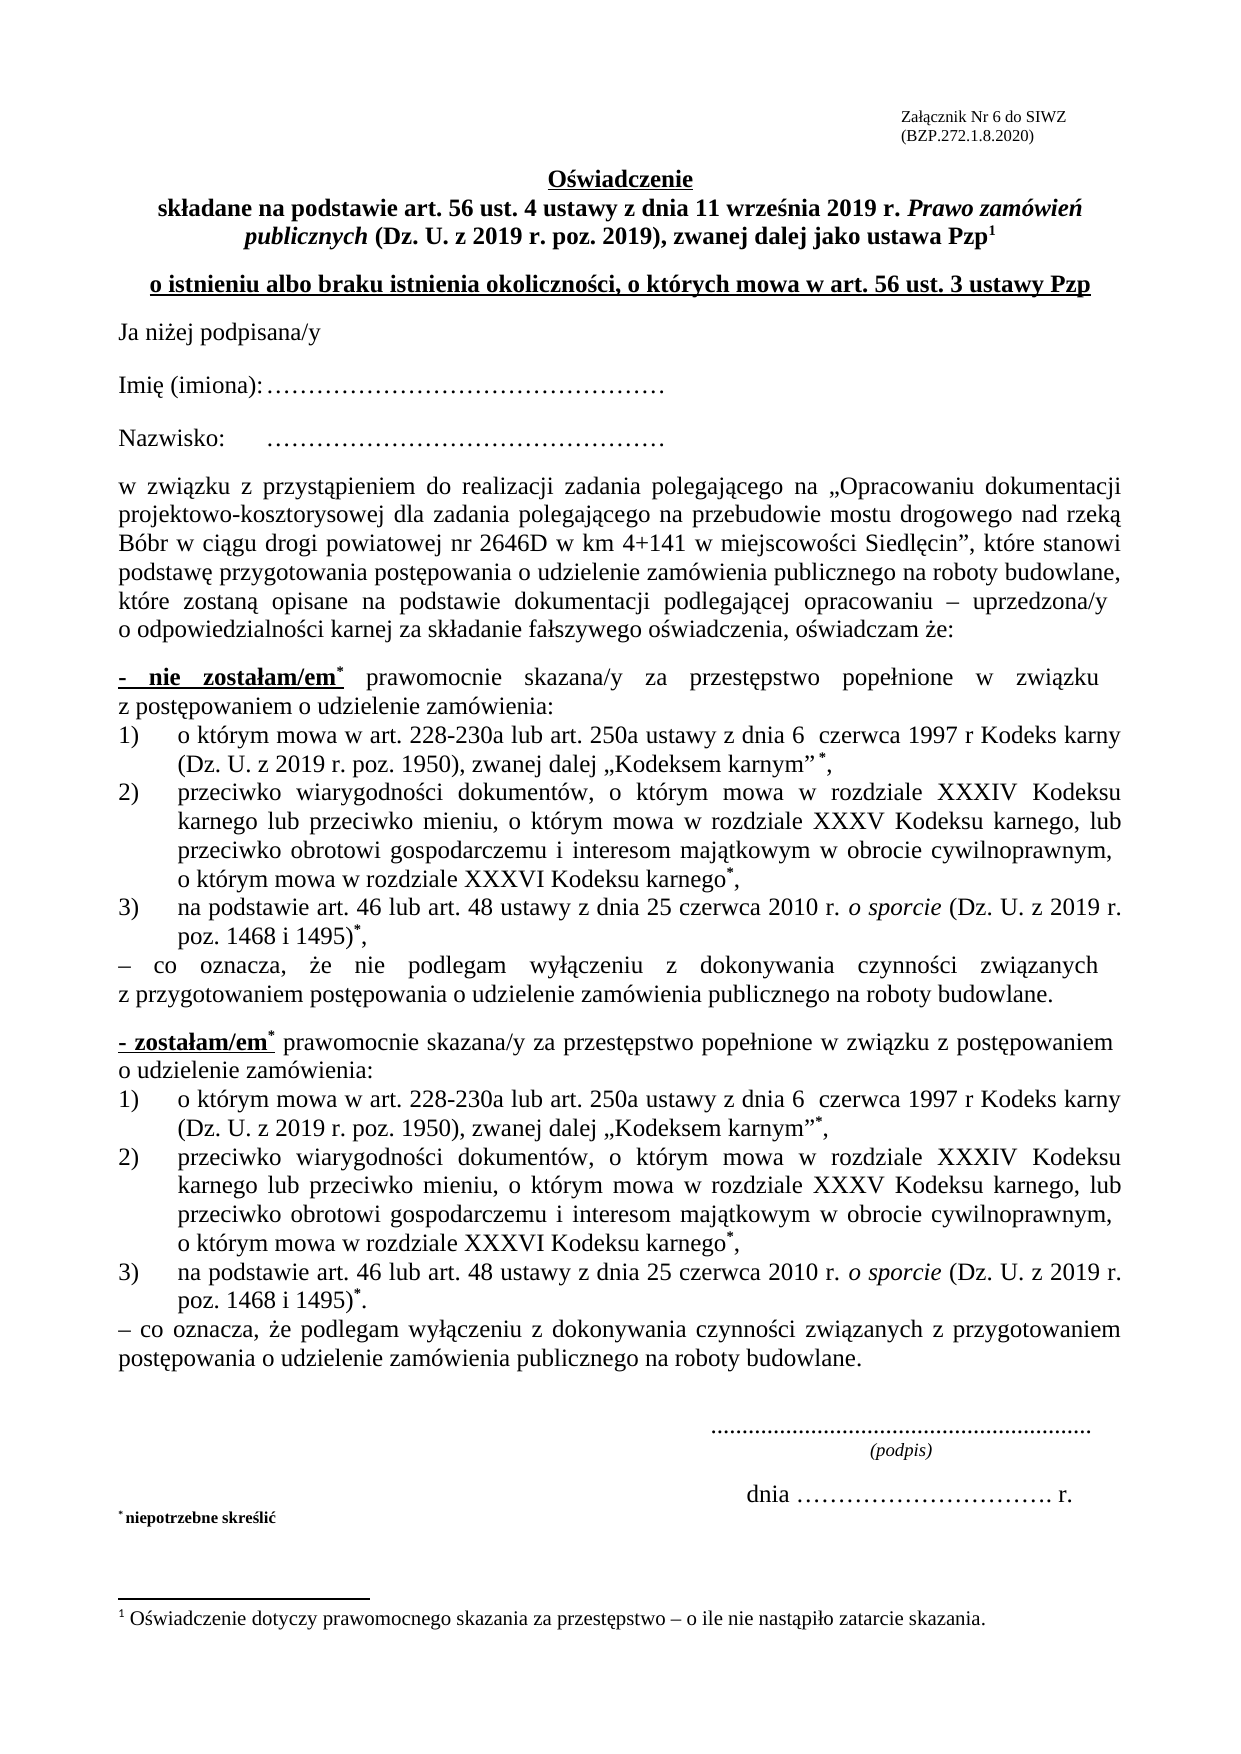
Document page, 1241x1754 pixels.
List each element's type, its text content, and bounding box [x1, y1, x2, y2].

list na podstawie art. 46 lub art. 48 ustawy z dnia 25 czerwca 2010 r. o sporcie (Dz. U. z 2019 r. poz. 1468 i 1495)*. [118, 1257, 1122, 1314]
list o którym mowa w art. 228-230a lub art. 250a ustawy z dnia 6 czerwca 1997 r Kodeks karny (Dz. U. z 2019 r. poz. 1950), zwanej dalej „Kodeksem karnym”*, [118, 1084, 1122, 1142]
text w związku z przystąpieniem do realizacji zadania polegającego na „Opracowaniu dokumentacji projektowo-kosztorysowej dla zadania polegającego na przebudowie mostu drogowego nad rzeką Bóbr w ciągu drogi powiatowej nr 2646D w km 4+141 w miejscowości Siedlęcin”, które stanowi podstawę przygotowania postępowania o udzielenie zamówienia publicznego na roboty budowlane, które zostaną opisane na podstawie dokumentacji podlegającej opracowaniu – uprzedzona/y o odpowiedzialności karnej za składanie fałszywego oświadczenia, oświadczam że: [118, 471, 1122, 643]
text (BZP.272.1.8.2020) [901, 126, 1122, 145]
list na podstawie art. 46 lub art. 48 ustawy z dnia 25 czerwca 2010 r. o sporcie (Dz. U. z 2019 r. poz. 1468 i 1495)*, [118, 892, 1122, 950]
text Ja niżej podpisana/y [118, 317, 1122, 346]
text Nazwisko: ………………………………………… [118, 423, 1122, 452]
text dnia …………………………. r. [561, 1479, 1122, 1508]
text – co oznacza, że podlegam wyłączeniu z dokonywania czynności związanych z przygotowaniem postępowania o udzielenie zamówienia publicznego na roboty budowlane. [118, 1314, 1122, 1372]
text Załącznik Nr 6 do SIWZ [901, 106, 1122, 126]
list przeciwko wiarygodności dokumentów, o którym mowa w rozdziale XXXIV Kodeksu karnego lub przeciwko mieniu, o którym mowa w rozdziale XXXV Kodeksu karnego, lub przeciwko obrotowi gospodarczemu i interesom majątkowym w obrocie cywilnoprawnym, o którym mowa w rozdziale XXXVI Kodeksu karnego*, [118, 1142, 1122, 1257]
list o którym mowa w art. 228-230a lub art. 250a ustawy z dnia 6 czerwca 1997 r Kodeks karny (Dz. U. z 2019 r. poz. 1950), zwanej dalej „Kodeksem karnym” *, [118, 720, 1122, 777]
text (podpis) [679, 1439, 1122, 1460]
text – co oznacza, że nie podlegam wyłączeniu z dokonywania czynności związanych z przygotowaniem postępowania o udzielenie zamówienia publicznego na roboty budowlane. [118, 950, 1122, 1007]
text składane na podstawie art. 56 ust. 4 ustawy z dnia 11 września 2019 r. Prawo zamówień publicznych (Dz. U. z 2019 r. poz. 2019), zwanej dalej jako ustawa Pzp [118, 193, 1122, 250]
list przeciwko wiarygodności dokumentów, o którym mowa w rozdziale XXXIV Kodeksu karnego lub przeciwko mieniu, o którym mowa w rozdziale XXXV Kodeksu karnego, lub przeciwko obrotowi gospodarczemu i interesom majątkowym w obrocie cywilnoprawnym, o którym mowa w rozdziale XXXVI Kodeksu karnego*, [118, 777, 1122, 892]
text o istnieniu albo braku istnienia okoliczności, o których mowa w art. 56 ust. 3 ustawy Pzp [118, 269, 1122, 298]
text - nie zostałam/em* prawomocnie skazana/y za przestępstwo popełnione w związku z postępowaniem o udzielenie zamówienia: [118, 662, 1122, 720]
text - zostałam/em* prawomocnie skazana/y za przestępstwo popełnione w związku z postępowaniem o udzielenie zamówienia: [118, 1027, 1122, 1084]
text * niepotrzebne skreślić [118, 1508, 1122, 1527]
text Oświadczenie [118, 164, 1122, 193]
text ............................................................. [679, 1410, 1122, 1439]
text Imię (imiona): ………………………………………… [118, 370, 1122, 399]
